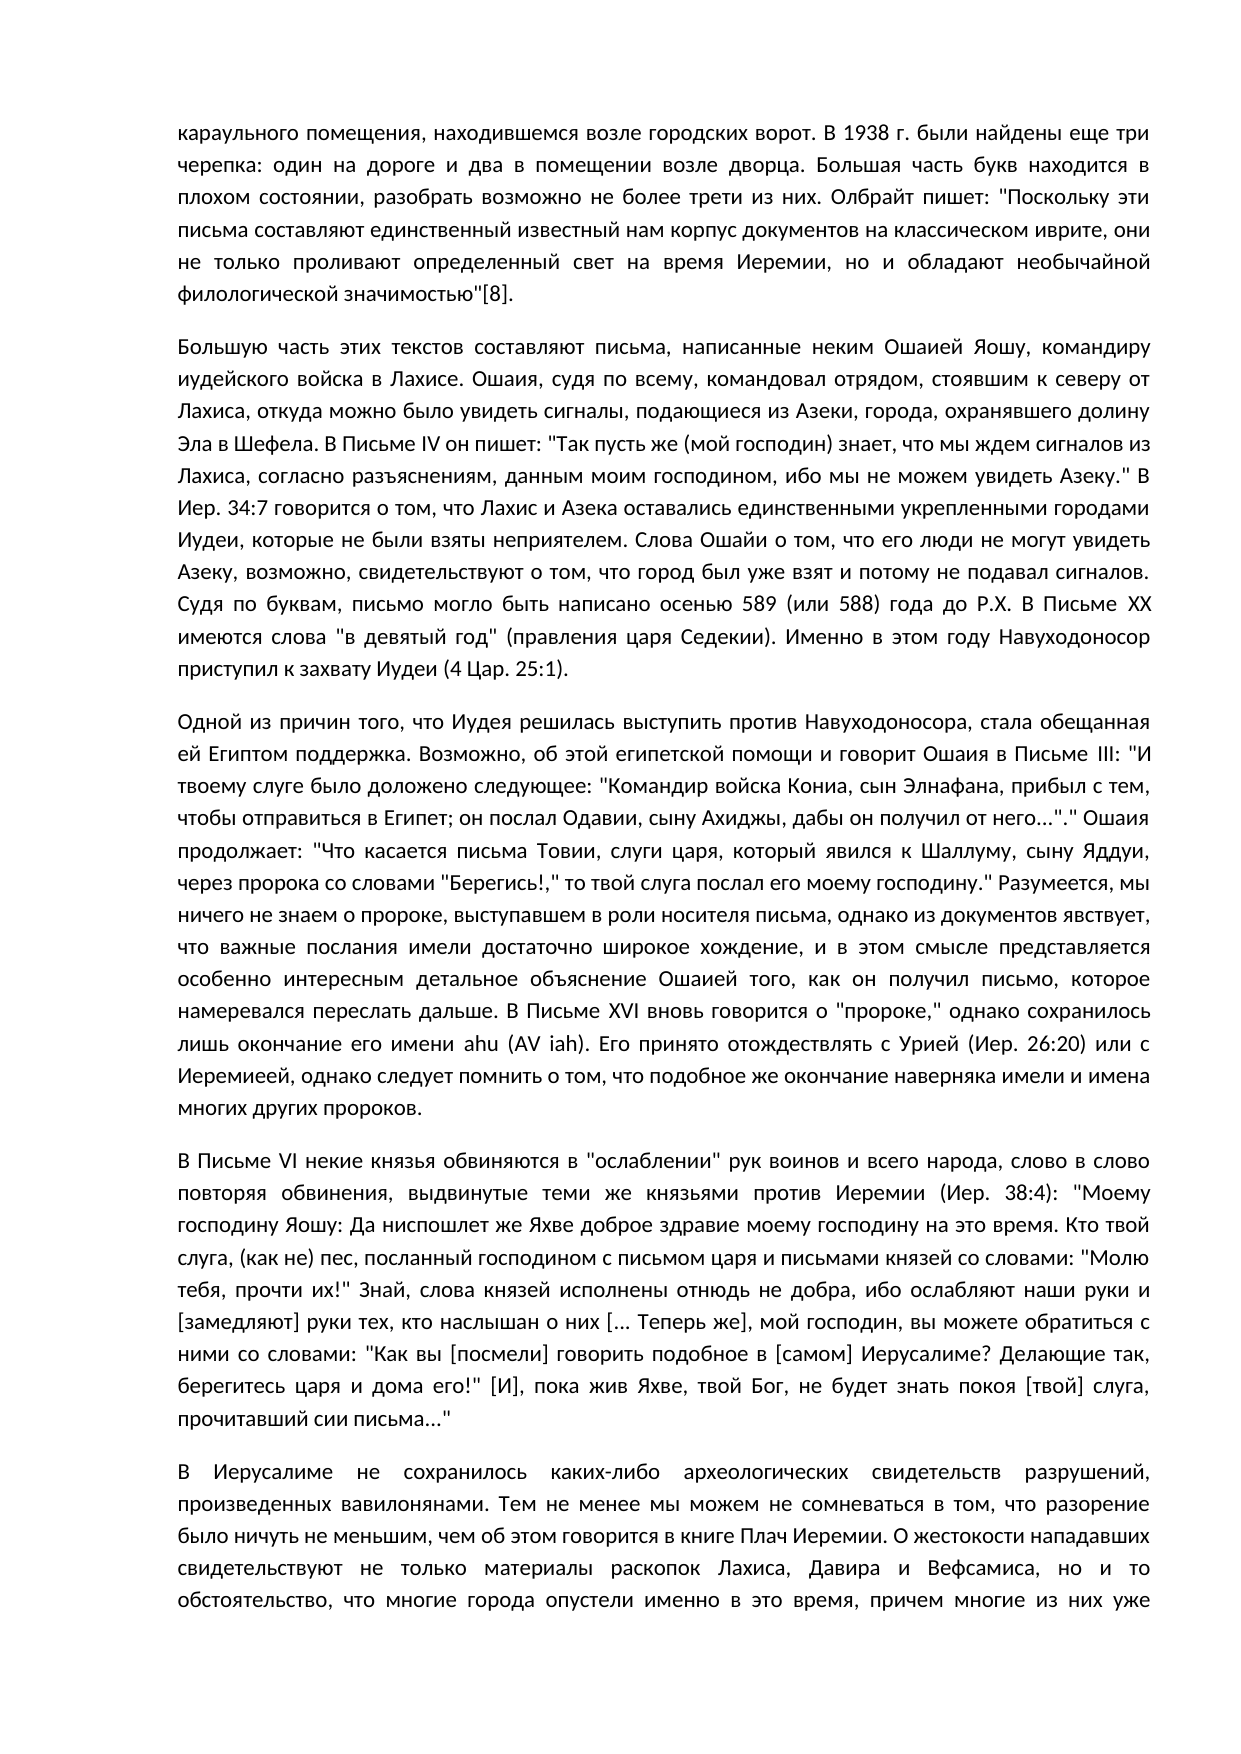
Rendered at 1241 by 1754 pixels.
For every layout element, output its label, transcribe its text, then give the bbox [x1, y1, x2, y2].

text Одной из причин того, что Иудея решилась выступить против Навуходоносора, стала обещанная ей Египтом поддержка. Возможно, об этой египетской помощи и говорит Ошаия в Письме III: "И твоему слуге было доложено следующее: "Командир войска Кониа, сын Элнафана, прибыл с тем, чтобы отправиться в Египет; он послал Одавии, сыну Ахиджы, дабы он получил от него..."." Ошаия продолжает: "Что касается письма Товии, слуги царя, который явился к Шаллуму, сыну Яддуи, через пророка со словами "Берегись!," то твой слуга послал его моему господину." Разумеется, мы ничего не знаем о пророке, выступавшем в роли носителя письма, однако из документов явствует, что важные послания имели достаточно широкое хождение, и в этом смысле представляется особенно интересным детальное объяснение Ошаией того, как он получил письмо, которое намеревался переслать дальше. В Письме XVI вновь говорится о "пророке," однако сохранилось лишь окончание его имени ahu (AV iah). Его принято отождествлять с Урией (Иер. 26:20) или с Иеремиеей, однако следует помнить о том, что подобное же окончание наверняка имели и имена многих других пророков. [177, 707, 1152, 1121]
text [177, 1457, 1152, 1613]
text Большую часть этих текстов составляют письма, написанные неким Ошаией Яошу, командиру иудейского войска в Лахисе. Ошаия, судя по всему, командовал отрядом, стоявшим к северу от Лахиса, откуда можно было увидеть сигналы, подающиеся из Азеки, города, охранявшего долину Эла в Шефела. В Письме IV он пишет: "Так пусть же (мой господин) знает, что мы ждем сигналов из Лахиса, согласно разъяснениям, данным моим господином, ибо мы не можем увидеть Азеку." В Иер. 34:7 говорится о том, что Лахис и Азека оставались единственными укрепленными городами Иудеи, которые не были взяты неприятелем. Слова Ошайи о том, что его люди не могут увидеть Азеку, возможно, свидетельствуют о том, что город был уже взят и потому не подавал сигналов. Судя по буквам, письмо могло быть написано осенью 589 (или 588) года до Р.Х. В Письме XX имеются слова "в девятый год" (правления царя Седекии). Именно в этом году Навуходоносор приступил к захвату Иудеи (4 Цар. 25:1). [177, 332, 1152, 682]
text В Письме VI некие князья обвиняются в "ослаблении" рук воинов и всего народа, слово в слово повторяя обвинения, выдвинутые теми же князьями против Иеремии (Иер. 38:4): "Моему господину Яошу: Да ниспошлет же Яхве доброе здравие моему господину на это время. Кто твой слуга, (как не) пес, посланный господином с письмом царя и письмами князей со словами: "Молю тебя, прочти их!" Знай, слова князей исполнены отнюдь не добра, ибо ослабляют наши руки и [замедляют] руки тех, кто наслышан о них [... Теперь же], мой господин, вы можете обратиться с ними со словами: "Как вы [посмели] говорить подобное в [самом] Иерусалиме? Делающие так, берегитесь царя и дома его!" [И], пока жив Яхве, твой Бог, не будет знать покоя [твой] слуга, прочитавший сии письма..." [177, 1146, 1152, 1432]
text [177, 118, 1152, 307]
